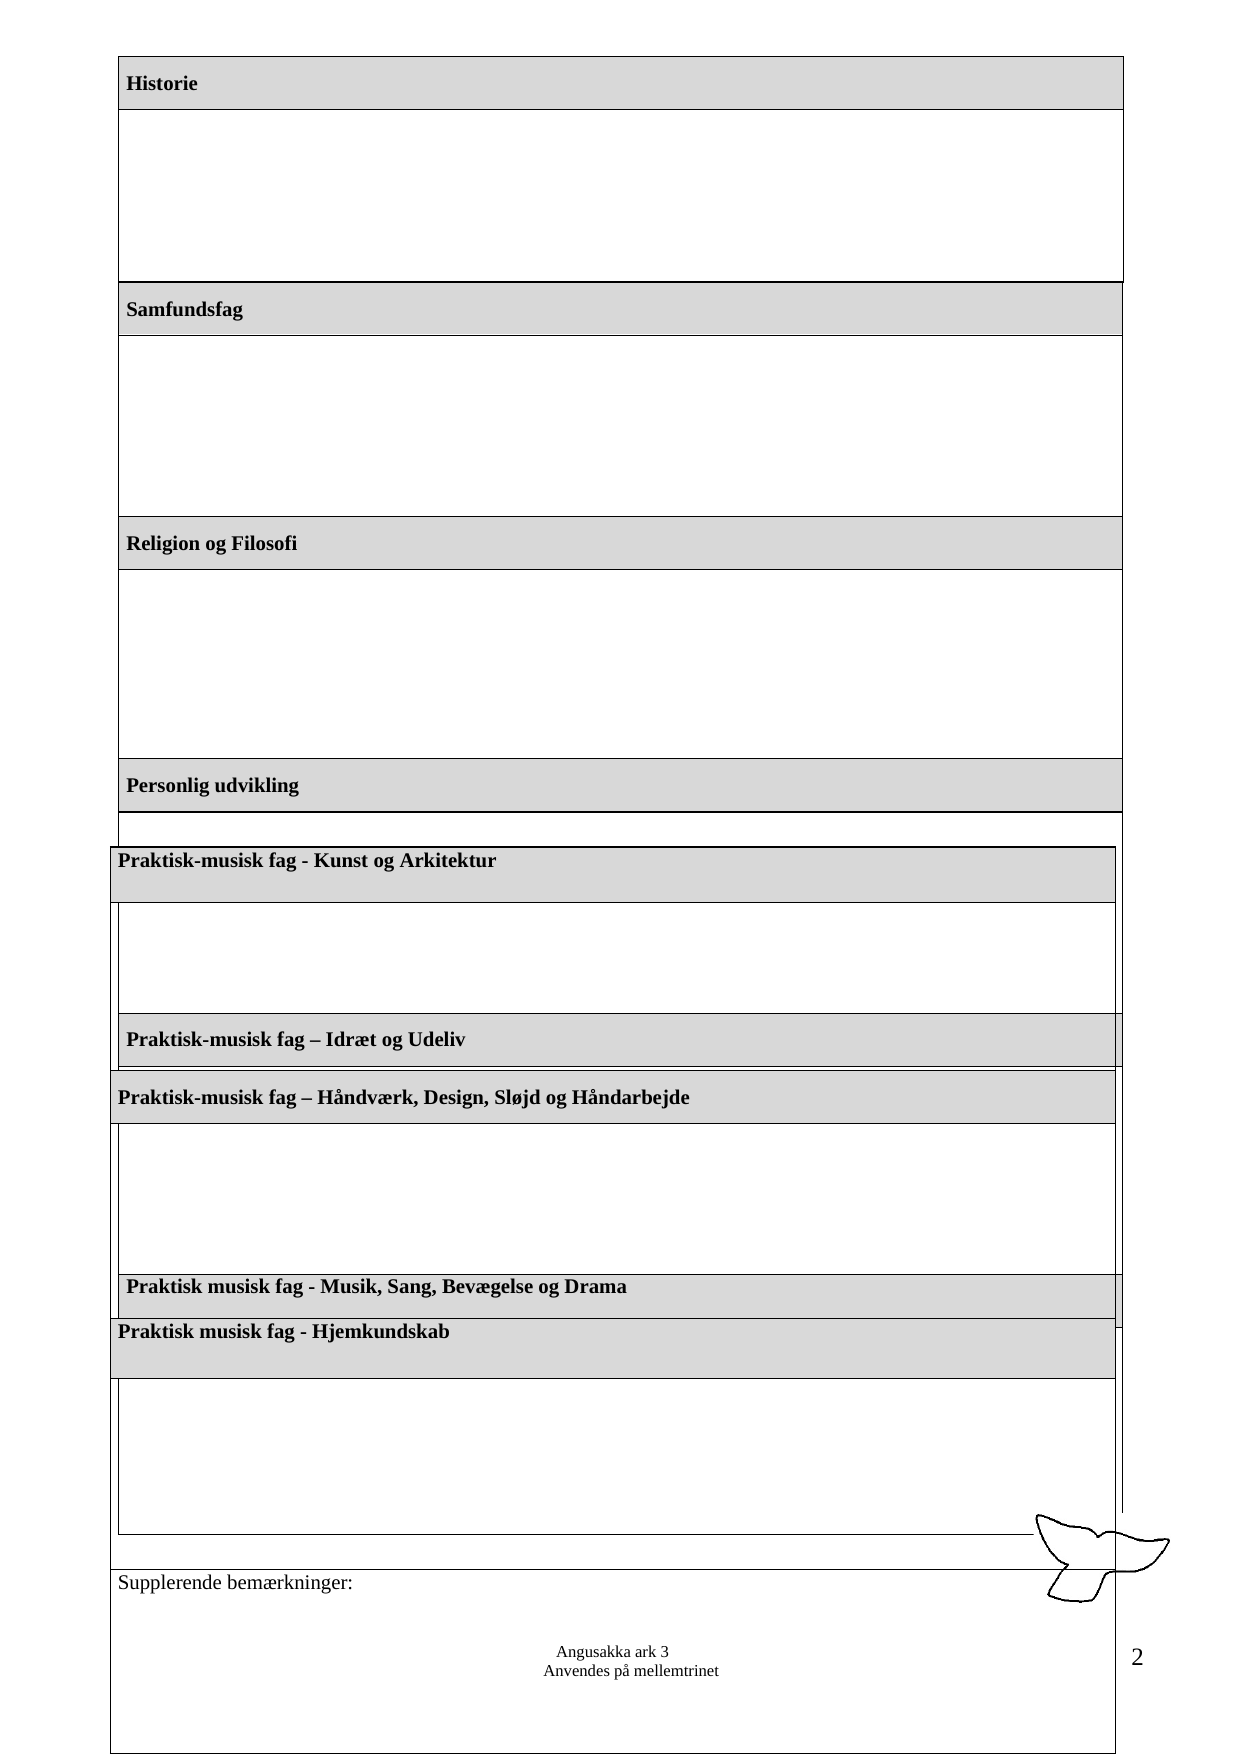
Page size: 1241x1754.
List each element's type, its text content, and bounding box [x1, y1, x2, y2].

table_cell [1116, 1328, 1122, 1513]
table_header Praktisk-musisk fag - Kunst og Arkitektur [111, 848, 1115, 902]
table_cell [111, 903, 1115, 1070]
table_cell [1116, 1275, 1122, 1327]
table_cell Samfundsfag [119, 283, 1122, 334]
picture [1116, 1513, 1172, 1604]
table_cell [1116, 1067, 1122, 1273]
table_cell [119, 336, 1122, 516]
table_cell [119, 570, 1122, 758]
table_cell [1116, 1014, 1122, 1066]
table_cell [119, 813, 1122, 1012]
table_cell Supplerende bemærkninger: [111, 1570, 1115, 1753]
table_cell [111, 1379, 1115, 1568]
table_cell [111, 1124, 1115, 1318]
table_cell [119, 110, 1123, 281]
table_cell Praktisk-musisk fag – Håndværk, Design, Sløjd og Håndarbejde [111, 1071, 1115, 1123]
table_cell Praktisk musisk fag - Hjemkundskab [111, 1319, 1115, 1378]
table_cell Religion og Filosofi [119, 517, 1122, 569]
table_cell Historie [119, 57, 1123, 109]
table_cell Personlig udvikling [119, 759, 1122, 811]
